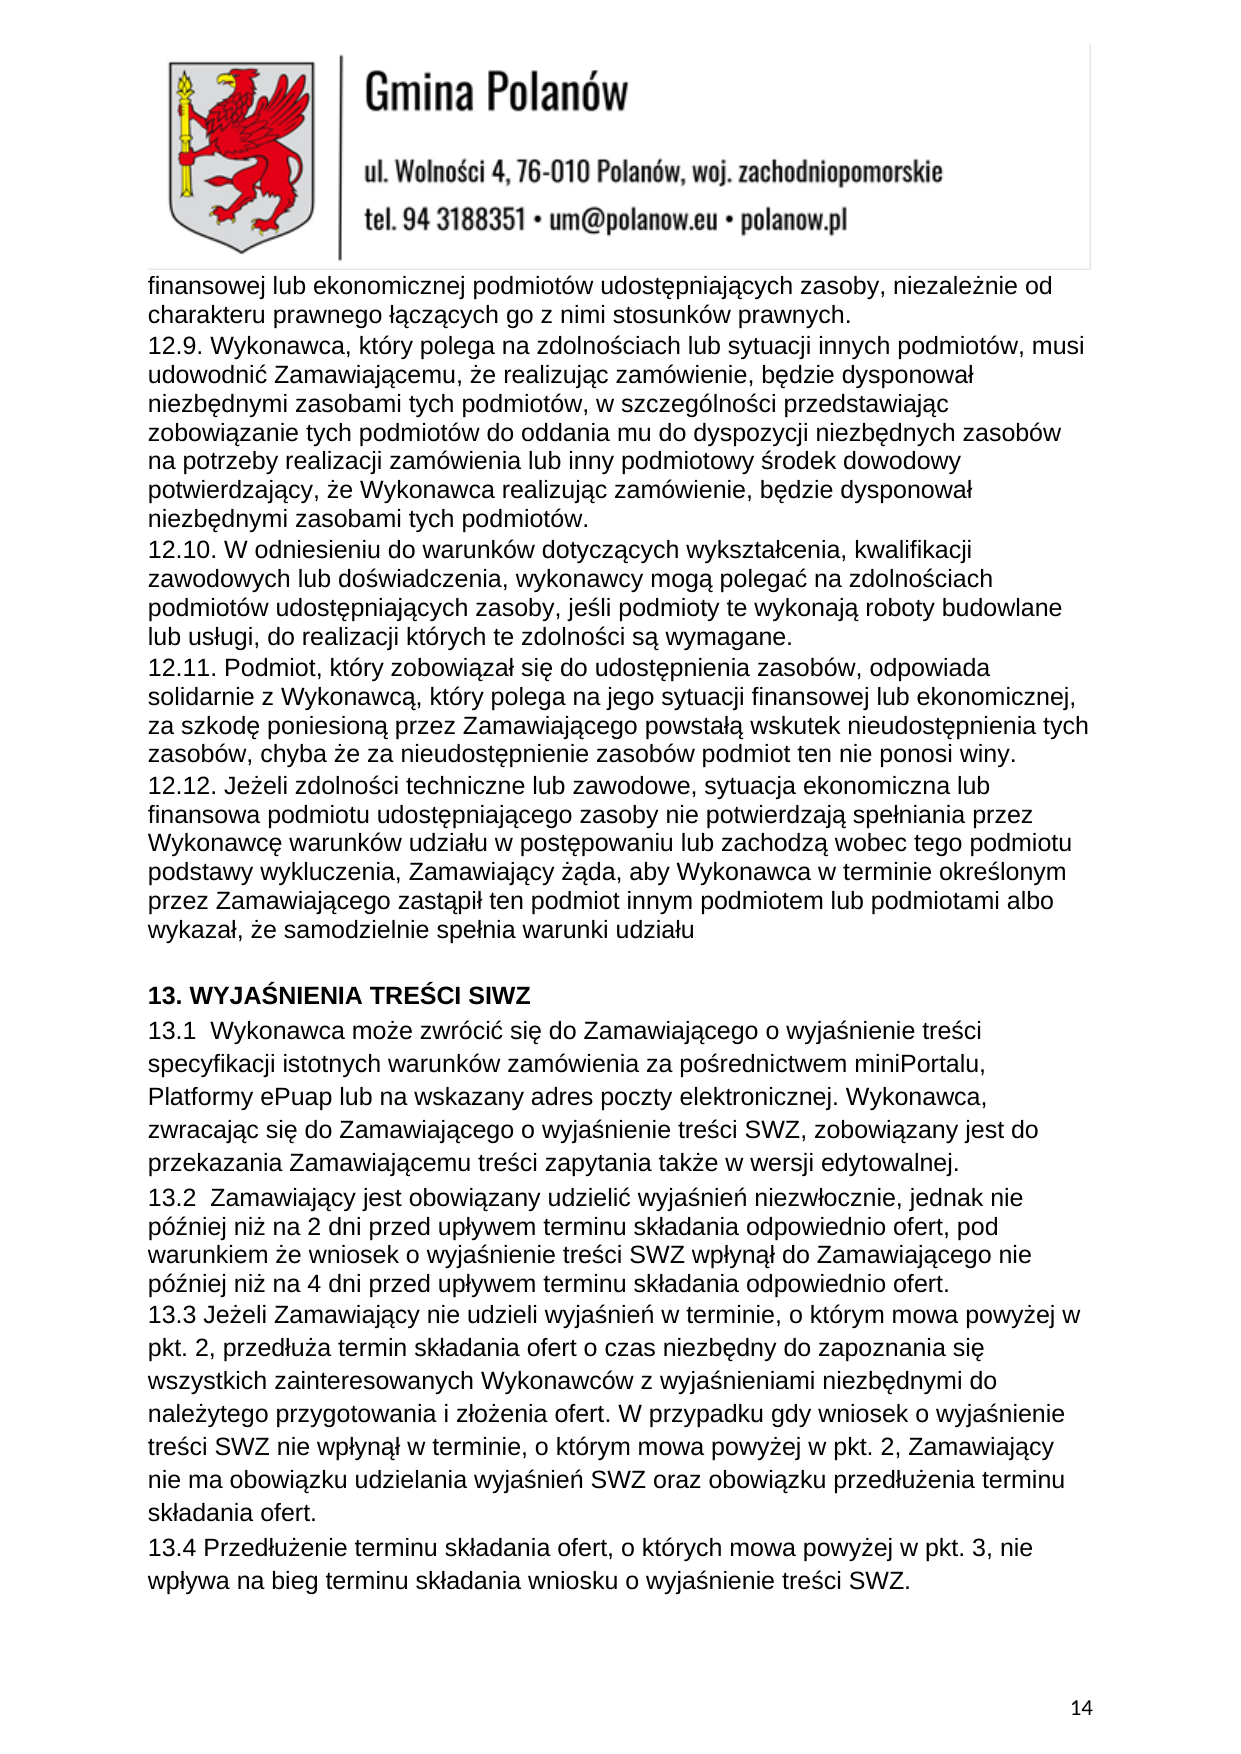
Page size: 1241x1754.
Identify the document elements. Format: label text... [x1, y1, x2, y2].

text 12.12. Jeżeli zdolności techniczne lub zawodowe, sytuacja ekonomiczna lub finansowa podmiotu udostępniającego zasoby nie potwierdzają spełniania przez Wykonawcę warunków udziału w postępowaniu lub zachodzą wobec tego podmiotu podstawy wykluczenia, Zamawiający żąda, aby Wykonawca w terminie określonym przez Zamawiającego zastąpił ten podmiot innym podmiotem lub podmiotami albo wykazał, że samodzielnie spełnia warunki udziału [148, 771, 1093, 943]
text 13.4 Przedłużenie terminu składania ofert, o których mowa powyżej w pkt. 3, nie wpływa na bieg terminu składania wniosku o wyjaśnienie treści SWZ. [148, 1533, 1087, 1595]
text 12.11. Podmiot, który zobowiązał się do udostępnienia zasobów, odpowiada solidarnie z Wykonawcą, który polega na jego sytuacji finansowej lub ekonomicznej, za szkodę poniesioną przez Zamawiającego powstałą wskutek nieudostępnienia tych zasobów, chyba że za nieudostępnienie zasobów podmiot ten nie ponosi winy. [148, 653, 1093, 768]
text 13. WYJAŚNIENIA TREŚCI SIWZ [148, 981, 1033, 1009]
text 12.10. W odniesieniu do warunków dotyczących wykształcenia, kwalifikacji zawodowych lub doświadczenia, wykonawcy mogą polegać na zdolnościach podmiotów udostępniających zasoby, jeśli podmioty te wykonają roboty budowlane lub usługi, do realizacji których te zdolności są wymagane. [148, 535, 1093, 650]
picture [148, 44, 1092, 271]
text 13.2 Zamawiający jest obowiązany udzielić wyjaśnień niezwłocznie, jednak nie później niż na 2 dni przed upływem terminu składania odpowiednio ofert, pod warunkiem że wniosek o wyjaśnienie treści SWZ wpłynął do Zamawiającego nie później niż na 4 dni przed upływem terminu składania odpowiednio ofert. [148, 1183, 1093, 1298]
text 13.1 Wykonawca może zwrócić się do Zamawiającego o wyjaśnienie treści specyfikacji istotnych warunków zamówienia za pośrednictwem miniPortalu, Platformy ePuap lub na wskazany adres poczty elektronicznej. Wykonawca, zwracając się do Zamawiającego o wyjaśnienie treści SWZ, zobowiązany jest do przekazania Zamawiającemu treści zapytania także w wersji edytowalnej. [148, 1016, 1087, 1177]
text 13.3 Jeżeli Zamawiający nie udzieli wyjaśnień w terminie, o którym mowa powyżej w pkt. 2, przedłuża termin składania ofert o czas niezbędny do zapoznania się wszystkich zainteresowanych Wykonawców z wyjaśnieniami niezbędnymi do należytego przygotowania i złożenia ofert. W przypadku gdy wniosek o wyjaśnienie treści SWZ nie wpłynął w terminie, o którym mowa powyżej w pkt. 2, Zamawiający nie ma obowiązku udzielania wyjaśnień SWZ oraz obowiązku przedłużenia terminu składania ofert. [148, 1300, 1087, 1527]
text 12.9. Wykonawca, który polega na zdolnościach lub sytuacji innych podmiotów, musi udowodnić Zamawiającemu, że realizując zamówienie, będzie dysponował niezbędnymi zasobami tych podmiotów, w szczególności przedstawiając zobowiązanie tych podmiotów do oddania mu do dyspozycji niezbędnych zasobów na potrzeby realizacji zamówienia lub inny podmiotowy środek dowodowy potwierdzający, że Wykonawca realizując zamówienie, będzie dysponował niezbędnymi zasobami tych podmiotów. [148, 331, 1093, 532]
